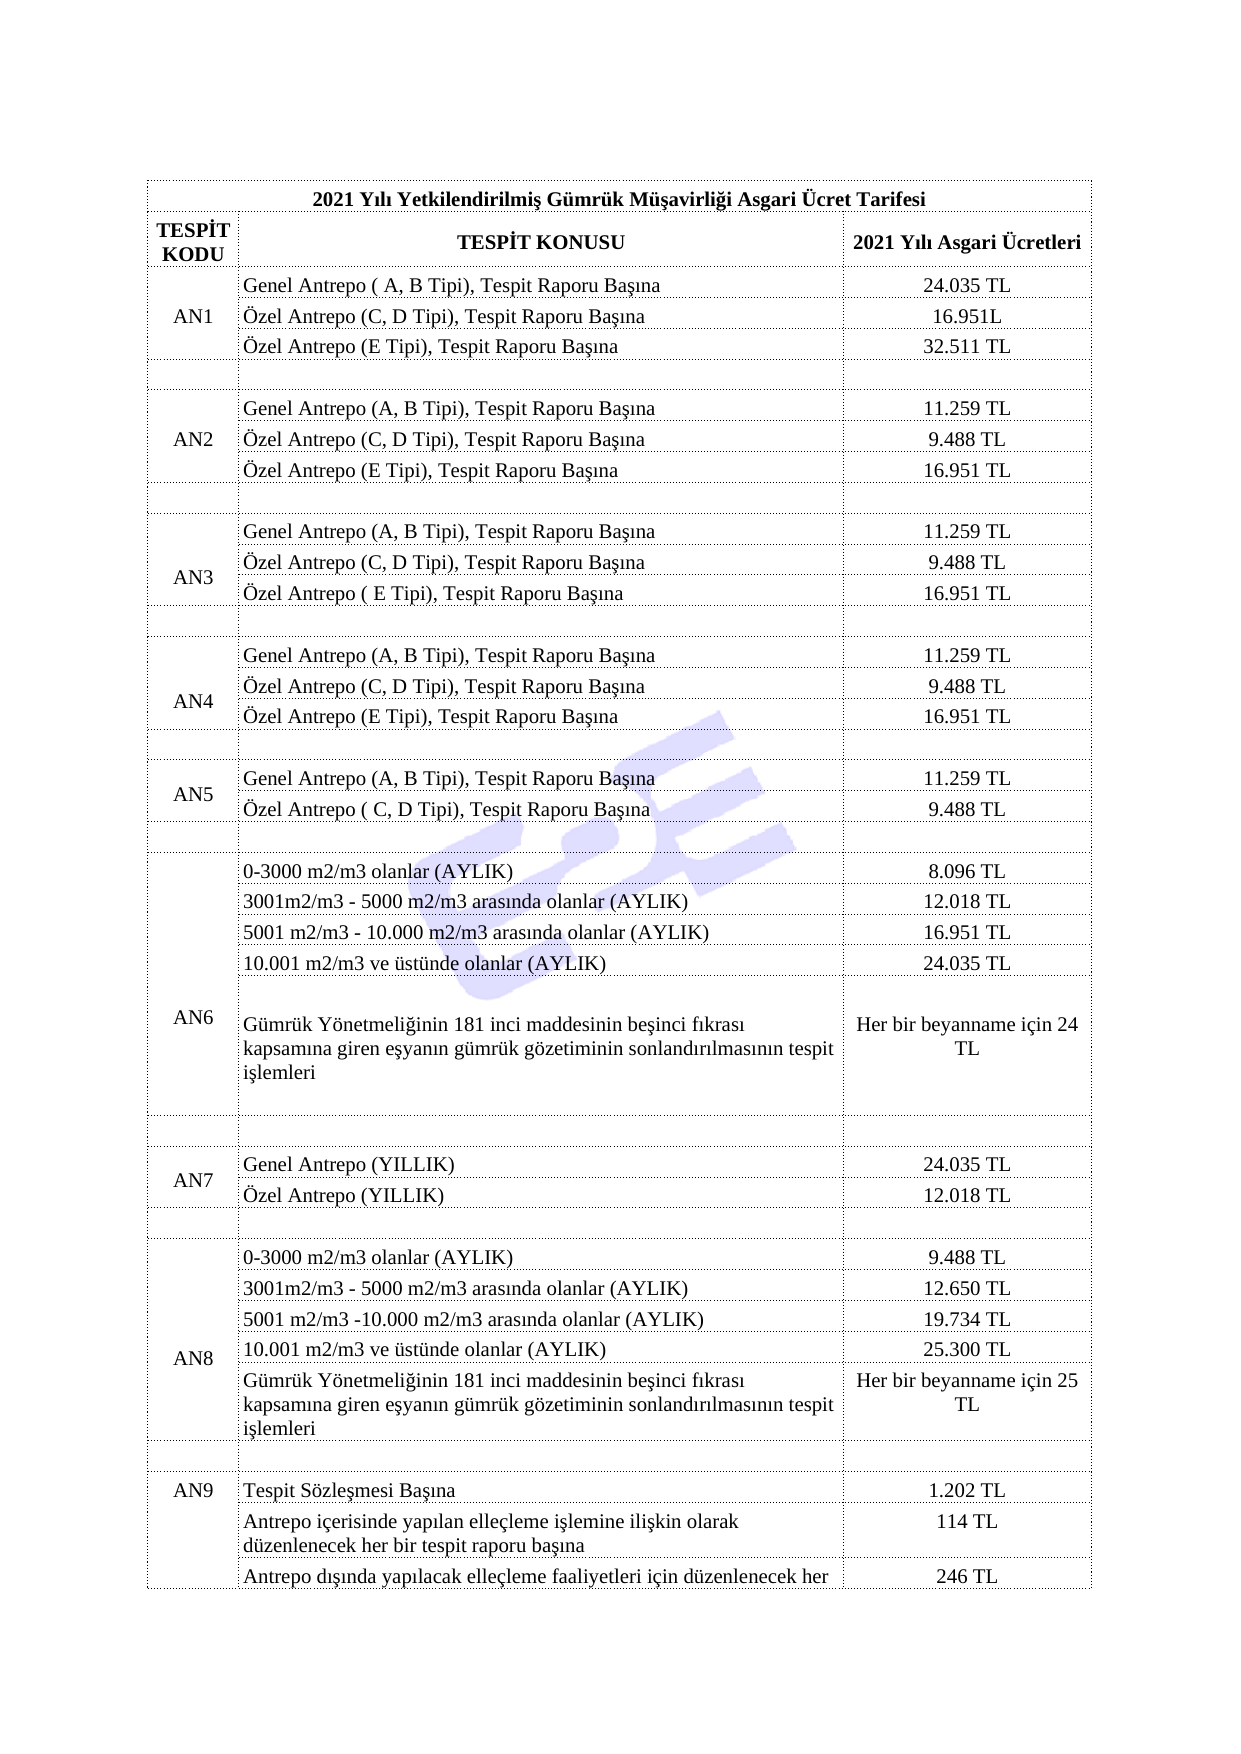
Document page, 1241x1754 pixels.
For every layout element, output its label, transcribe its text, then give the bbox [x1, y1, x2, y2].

table_cell 3001m2/m3 - 5000 m2/m3 arasında olanlar (AYLIK) [239, 1269, 843, 1300]
table_cell Genel Antrepo (YILLIK) [239, 1146, 843, 1176]
table_cell 3001m2/m3 - 5000 m2/m3 arasında olanlar (AYLIK) [239, 883, 843, 913]
table_header 2021 Yılı Yetkilendirilmiş Gümrük Müşavirliği Asgari Ücret Tarifesi [148, 180, 1091, 211]
table_cell [148, 821, 239, 852]
table_cell 11.259 TL [843, 513, 1091, 543]
table_cell [148, 482, 239, 513]
table_cell Özel Antrepo (E Tipi), Tespit Raporu Başına [239, 328, 843, 358]
table_cell Özel Antrepo (E Tipi), Tespit Raporu Başına [239, 698, 843, 728]
table_cell 16.951 TL [843, 914, 1091, 944]
table_cell 2021 Yılı Asgari Ücretleri [843, 211, 1091, 266]
table_cell Gümrük Yönetmeliğinin 181 inci maddesinin beşinci fıkrası kapsamına giren eşyanın gümrük gözetiminin sonlandırılmasının tespit işlemleri [239, 1361, 843, 1440]
table_cell Genel Antrepo (A, B Tipi), Tespit Raporu Başına [239, 389, 843, 420]
table_cell [843, 1440, 1091, 1471]
table_cell [148, 1115, 239, 1146]
table_cell 10.001 m2/m3 ve üstünde olanlar (AYLIK) [239, 1331, 843, 1361]
table_cell Özel Antrepo (E Tipi), Tespit Raporu Başına [239, 451, 843, 482]
table_cell [148, 729, 239, 759]
table_cell 24.035 TL [843, 944, 1091, 975]
table_cell [843, 821, 1091, 852]
table_cell AN8 [148, 1238, 239, 1440]
table_cell [843, 729, 1091, 759]
table_cell 9.488 TL [843, 667, 1091, 698]
table_cell AN9 [148, 1471, 239, 1588]
table_cell [843, 359, 1091, 389]
table_cell AN7 [148, 1146, 239, 1207]
table_cell Özel Antrepo ( E Tipi), Tespit Raporu Başına [239, 574, 843, 605]
table_cell 246 TL [843, 1557, 1091, 1588]
table_cell [239, 605, 843, 636]
table_cell 12.018 TL [843, 1176, 1091, 1207]
table_cell [148, 1207, 239, 1238]
table_cell 5001 m2/m3 -10.000 m2/m3 arasında olanlar (AYLIK) [239, 1300, 843, 1331]
table_cell [239, 821, 843, 852]
table_cell 9.488 TL [843, 420, 1091, 451]
table_cell 9.488 TL [843, 790, 1091, 821]
table_cell [843, 1115, 1091, 1146]
table_cell 16.951L [843, 297, 1091, 328]
table_cell 114 TL [843, 1502, 1091, 1557]
table_cell 16.951 TL [843, 574, 1091, 605]
table_cell AN5 [148, 759, 239, 821]
table_cell 11.259 TL [843, 759, 1091, 790]
table_cell [239, 482, 843, 513]
table_cell [239, 1115, 843, 1146]
table_cell 5001 m2/m3 - 10.000 m2/m3 arasında olanlar (AYLIK) [239, 914, 843, 944]
table_cell 9.488 TL [843, 1238, 1091, 1269]
table_cell [239, 1440, 843, 1471]
table_cell Her bir beyanname için 24 TL [843, 975, 1091, 1115]
table_cell Genel Antrepo (A, B Tipi), Tespit Raporu Başına [239, 513, 843, 543]
table_cell TESPİT KODU [148, 211, 239, 266]
table_cell [843, 1207, 1091, 1238]
table_cell AN3 [148, 513, 239, 605]
table_cell Özel Antrepo ( C, D Tipi), Tespit Raporu Başına [239, 790, 843, 821]
table_cell Genel Antrepo (A, B Tipi), Tespit Raporu Başına [239, 759, 843, 790]
table_cell 32.511 TL [843, 328, 1091, 358]
table_cell 0-3000 m2/m3 olanlar (AYLIK) [239, 1238, 843, 1269]
table_cell Özel Antrepo (C, D Tipi), Tespit Raporu Başına [239, 667, 843, 698]
table_cell Gümrük Yönetmeliğinin 181 inci maddesinin beşinci fıkrası kapsamına giren eşyanın gümrük gözetiminin sonlandırılmasının tespit işlemleri [239, 975, 843, 1115]
table_cell 12.018 TL [843, 883, 1091, 913]
table_cell Genel Antrepo ( A, B Tipi), Tespit Raporu Başına [239, 266, 843, 297]
table_cell AN1 [148, 266, 239, 358]
table_cell 11.259 TL [843, 389, 1091, 420]
table_cell [148, 359, 239, 389]
table_cell 12.650 TL [843, 1269, 1091, 1300]
table_cell 11.259 TL [843, 636, 1091, 667]
table_cell 19.734 TL [843, 1300, 1091, 1331]
table_cell 16.951 TL [843, 451, 1091, 482]
table_cell Genel Antrepo (A, B Tipi), Tespit Raporu Başına [239, 636, 843, 667]
table_cell AN6 [148, 852, 239, 1115]
table_cell AN2 [148, 389, 239, 482]
table_cell Özel Antrepo (C, D Tipi), Tespit Raporu Başına [239, 420, 843, 451]
table_cell 24.035 TL [843, 1146, 1091, 1176]
table_cell 0-3000 m2/m3 olanlar (AYLIK) [239, 852, 843, 883]
table_cell AN4 [148, 636, 239, 728]
table_cell Her bir beyanname için 25 TL [843, 1361, 1091, 1440]
table_cell Özel Antrepo (C, D Tipi), Tespit Raporu Başına [239, 544, 843, 574]
table_cell Özel Antrepo (C, D Tipi), Tespit Raporu Başına [239, 297, 843, 328]
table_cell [239, 1557, 843, 1588]
table_cell 25.300 TL [843, 1331, 1091, 1361]
table_cell [148, 1440, 239, 1471]
table_cell 9.488 TL [843, 544, 1091, 574]
table_cell TESPİT KONUSU [239, 211, 843, 266]
table_cell 16.951 TL [843, 698, 1091, 728]
table_cell [843, 605, 1091, 636]
table_cell 24.035 TL [843, 266, 1091, 297]
table_cell Tespit Sözleşmesi Başına [239, 1471, 843, 1502]
table_cell [239, 359, 843, 389]
table_cell 1.202 TL [843, 1471, 1091, 1502]
table_cell 8.096 TL [843, 852, 1091, 883]
table_cell [148, 605, 239, 636]
table_cell [239, 1207, 843, 1238]
table_cell Antrepo içerisinde yapılan elleçleme işlemine ilişkin olarak düzenlenecek her bir tespit raporu başına [239, 1502, 843, 1557]
table_cell [843, 482, 1091, 513]
table_cell Özel Antrepo (YILLIK) [239, 1176, 843, 1207]
table_cell [239, 729, 843, 759]
table_cell 10.001 m2/m3 ve üstünde olanlar (AYLIK) [239, 944, 843, 975]
